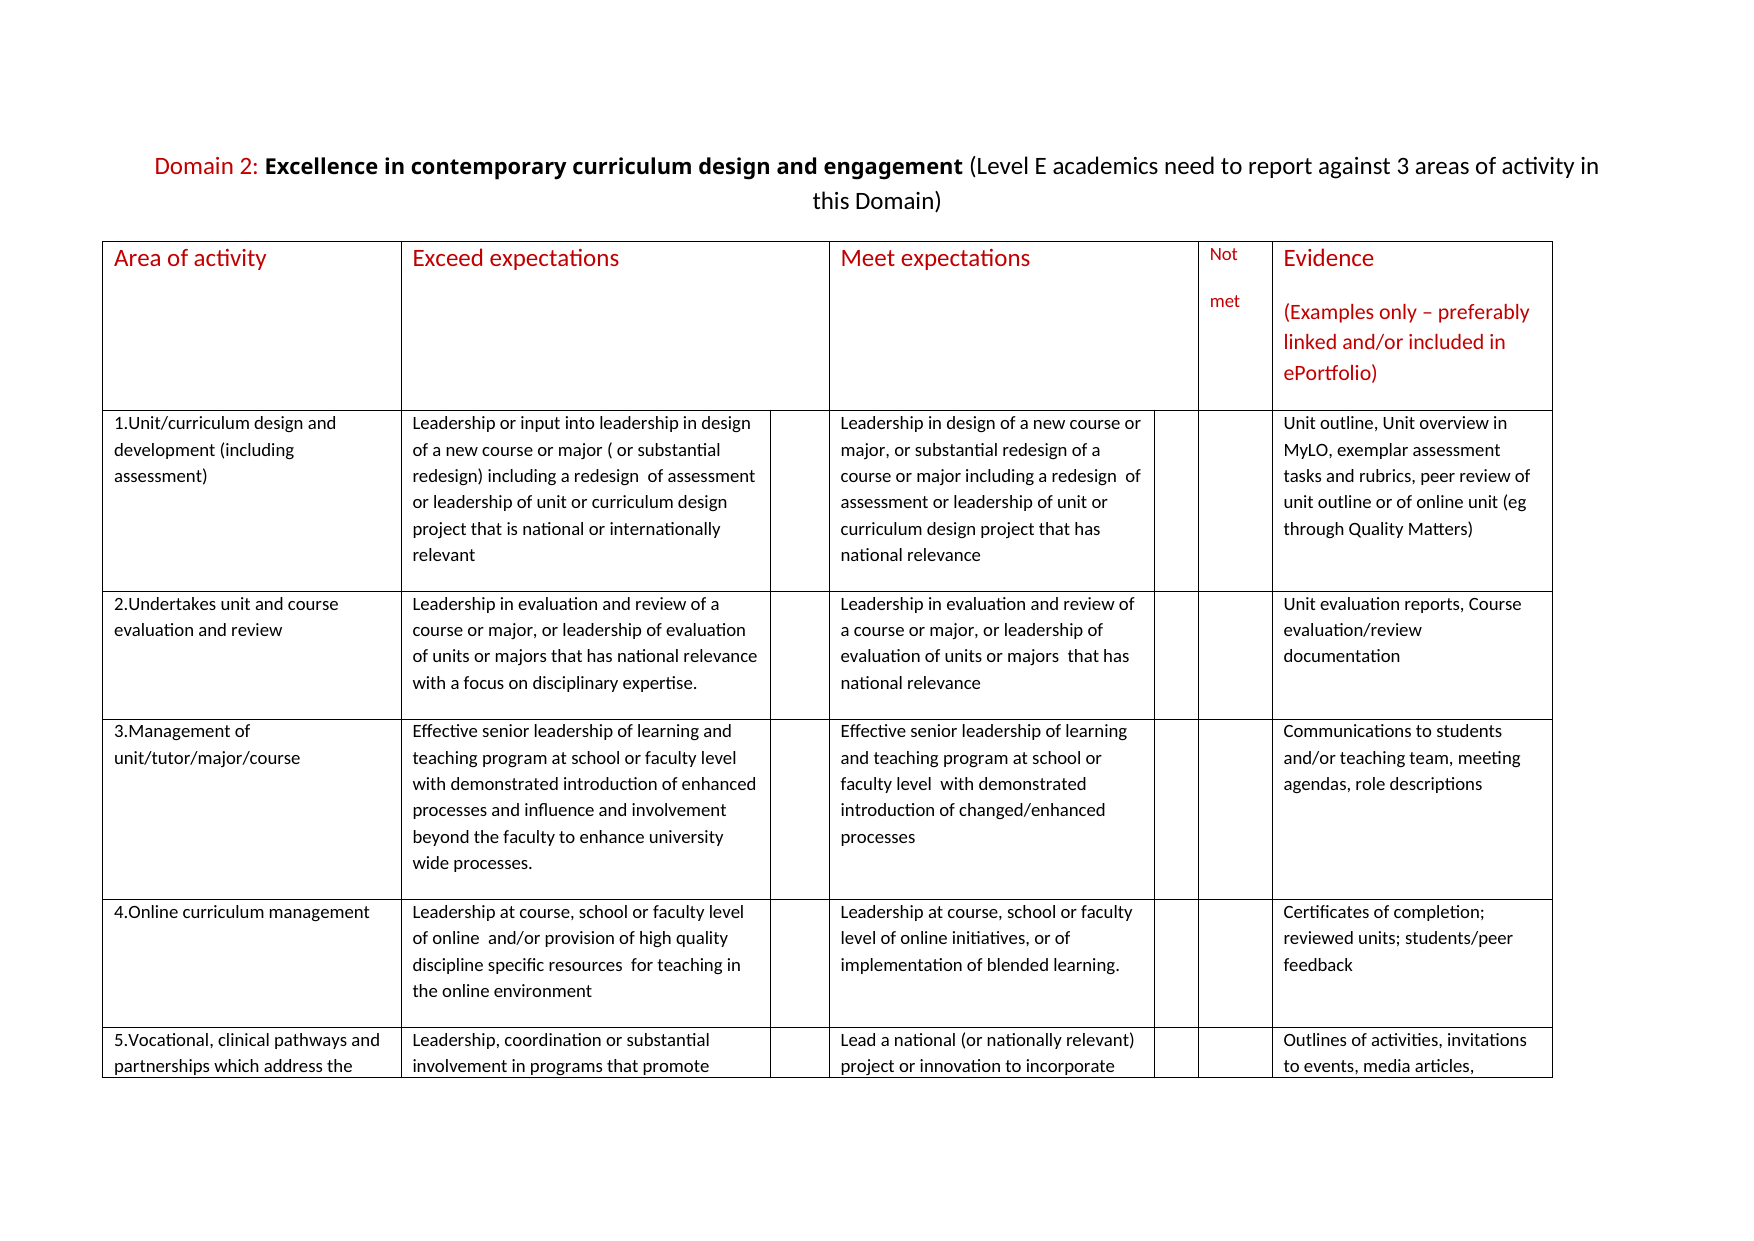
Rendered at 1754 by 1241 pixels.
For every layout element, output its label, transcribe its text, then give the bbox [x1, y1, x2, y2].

table_header Meet expectations [830, 242, 1198, 410]
table_header Area of activity [103, 242, 401, 410]
table_cell Effective senior leadership of learning and teaching program at school or faculty level with demonstrated introduction of changed/enhanced processes [830, 720, 1154, 899]
table_cell [1155, 720, 1198, 899]
table_cell Unit outline, Unit overview in MyLO, exemplar assessment tasks and rubrics, peer review of unit outline or of online unit (eg through Quality Matters) [1273, 411, 1552, 591]
table_cell Certificates of completion; reviewed units; students/peer feedback [1273, 900, 1552, 1027]
table_cell Leadership in evaluation and review of a course or major, or leadership of evaluation of units or majors that has national relevance [830, 592, 1154, 718]
table_cell [1199, 592, 1272, 718]
table_cell Effective senior leadership of learning and teaching program at school or faculty level with demonstrated introduction of enhanced processes and influence and involvement beyond the faculty to enhance university wide processes. [402, 720, 770, 899]
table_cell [1273, 1028, 1552, 1077]
table_cell 4.Online curriculum management [103, 900, 401, 1027]
table_cell 3.Management of unit/tutor/major/course [103, 720, 401, 899]
table_cell [771, 411, 829, 591]
table_header Evidence (Examples only – preferably linked and/or included in ePortfolio) [1273, 242, 1552, 410]
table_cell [402, 1028, 770, 1077]
table_cell [771, 720, 829, 899]
table_cell [771, 900, 829, 1027]
table_header Not met [1199, 242, 1272, 410]
table_cell [1155, 1028, 1198, 1077]
table_cell [1199, 720, 1272, 899]
table_cell 2.Undertakes unit and course evaluation and review [103, 592, 401, 718]
table_cell [1199, 900, 1272, 1027]
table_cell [830, 1028, 1154, 1077]
table_cell [771, 1028, 829, 1077]
table_cell Leadership in evaluation and review of a course or major, or leadership of evaluation of units or majors that has national relevance with a focus on disciplinary expertise. [402, 592, 770, 718]
table_cell [1155, 592, 1198, 718]
table_cell [1155, 411, 1198, 591]
table_cell Unit evaluation reports, Course evaluation/review documentation [1273, 592, 1552, 718]
table_cell Leadership in design of a new course or major, or substantial redesign of a course or major including a redesign of assessment or leadership of unit or curriculum design project that has national relevance [830, 411, 1154, 591]
table_cell [1199, 411, 1272, 591]
table_header Exceed expectations [402, 242, 829, 410]
table_cell [771, 592, 829, 718]
table_cell [1199, 1028, 1272, 1077]
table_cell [103, 1028, 401, 1077]
table_cell Leadership at course, school or faculty level of online and/or provision of high quality discipline specific resources for teaching in the online environment [402, 900, 770, 1027]
text Domain 2: Excellence in contemporary curriculum design and engagement (Level E academics need to report against 3 areas of activity in this Domain) [150, 150, 1604, 216]
table_cell Communications to students and/or teaching team, meeting agendas, role descriptions [1273, 720, 1552, 899]
table_cell [1155, 900, 1198, 1027]
table_cell Leadership at course, school or faculty level of online initiatives, or of implementation of blended learning. [830, 900, 1154, 1027]
table_cell Leadership or input into leadership in design of a new course or major ( or substantial redesign) including a redesign of assessment or leadership of unit or curriculum design project that is national or internationally relevant [402, 411, 770, 591]
table_cell 1.Unit/curriculum design and development (including assessment) [103, 411, 401, 591]
